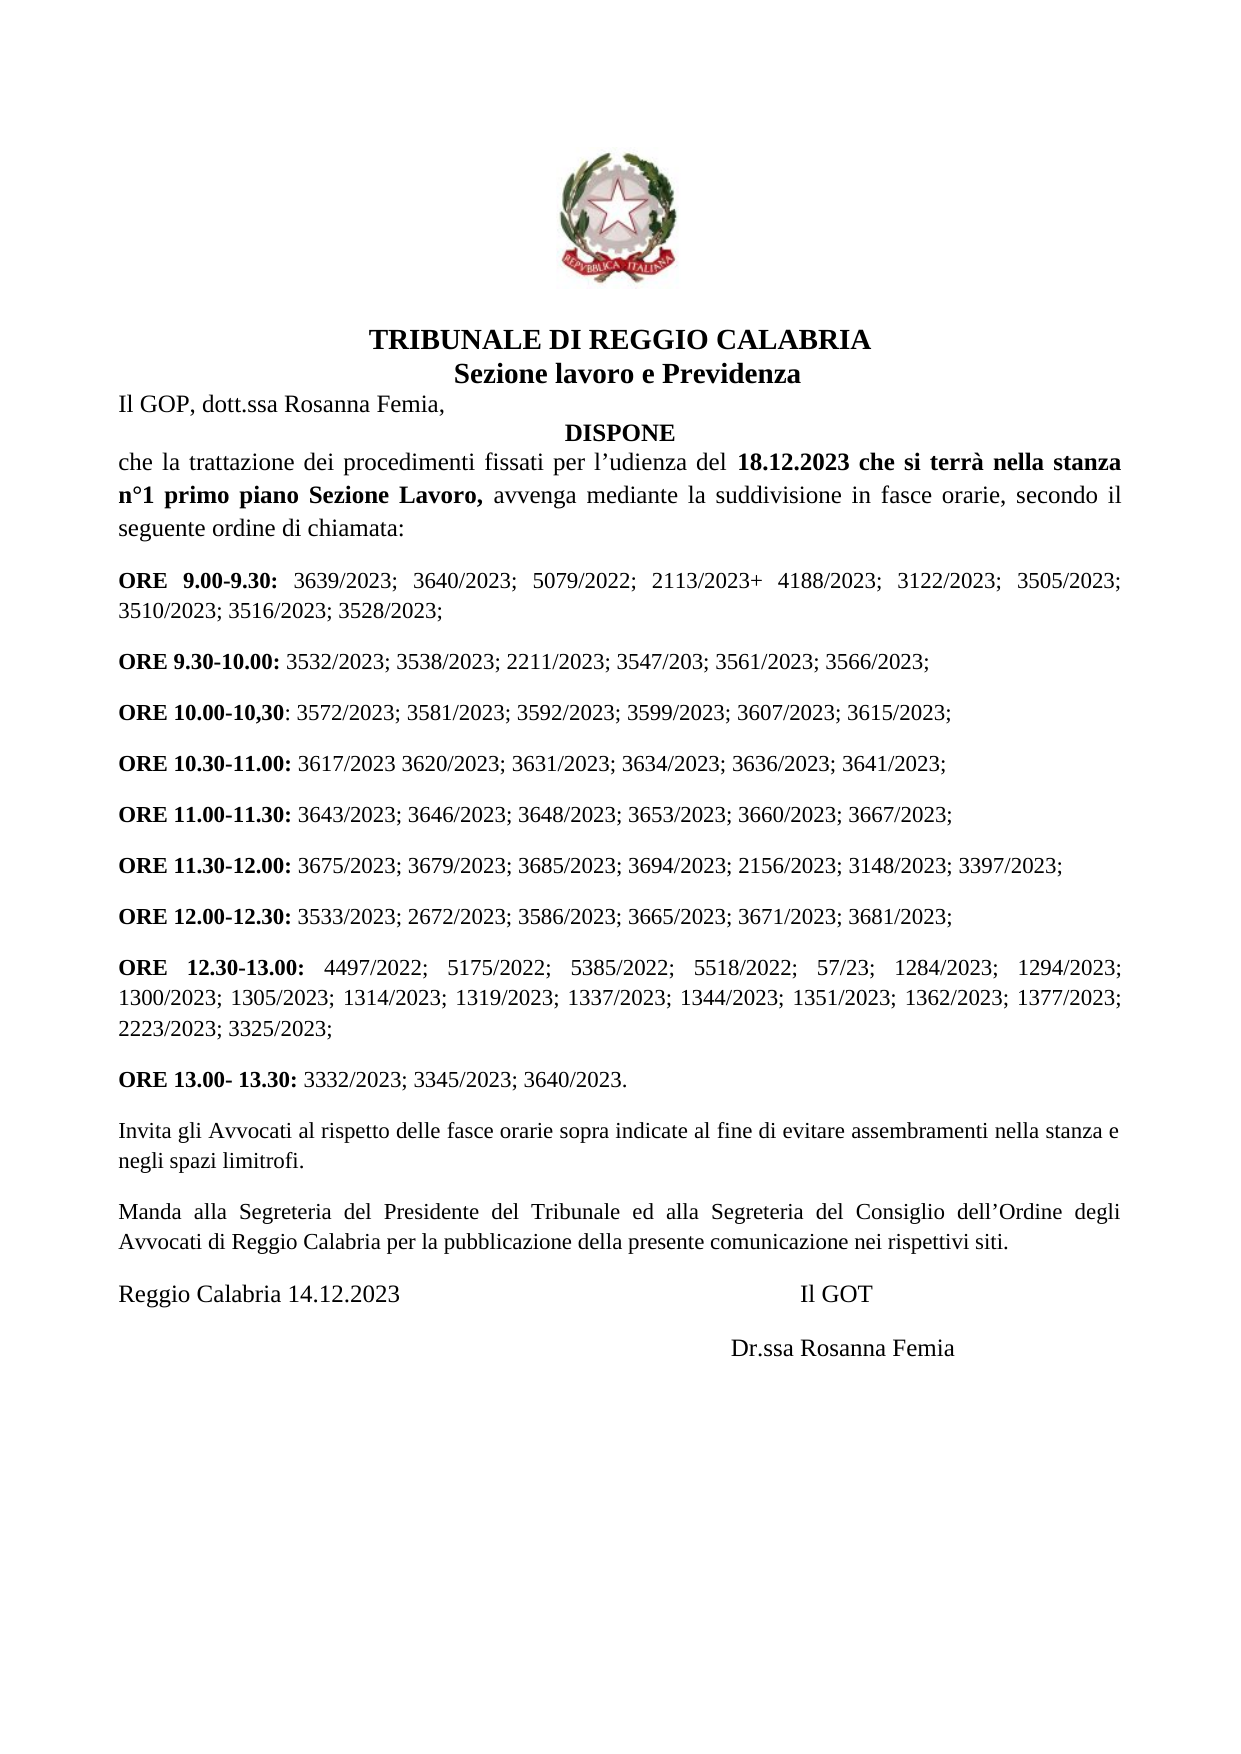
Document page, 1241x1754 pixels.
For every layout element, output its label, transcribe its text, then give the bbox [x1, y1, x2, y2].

text Reggio Calabria 14.12.2023 Il GOT [118, 1279, 1122, 1308]
text ORE 9.00-9.30: 3639/2023; 3640/2023; 5079/2022; 2113/2023+ 4188/2023; 3122/2023; 3505/2023; 3510/2023; 3516/2023; 3528/2023; [118, 567, 1122, 623]
text ORE 11.30-12.00: 3675/2023; 3679/2023; 3685/2023; 3694/2023; 2156/2023; 3148/2023; 3397/2023; [118, 852, 1122, 878]
text ORE 11.00-11.30: 3643/2023; 3646/2023; 3648/2023; 3653/2023; 3660/2023; 3667/2023; [118, 801, 1122, 827]
text ORE 12.00-12.30: 3533/2023; 2672/2023; 3586/2023; 3665/2023; 3671/2023; 3681/2023; [118, 903, 1122, 929]
text ORE 9.30-10.00: 3532/2023; 3538/2023; 2211/2023; 3547/203; 3561/2023; 3566/2023; [118, 648, 1122, 674]
text Il GOP, dott.ssa Rosanna Femia, [118, 389, 1122, 418]
text Dr.ssa Rosanna Femia [118, 1333, 1122, 1362]
text TRIBUNALE DI REGGIO CALABRIA [118, 322, 1122, 356]
text ORE 10.00-10,30: 3572/2023; 3581/2023; 3592/2023; 3599/2023; 3607/2023; 3615/2023; [118, 699, 1122, 725]
text che la trattazione dei procedimenti fissati per l’udienza del 18.12.2023 che si terrà nella stanza n°1 primo piano Sezione Lavoro, avvenga mediante la suddivisione in fasce orarie, secondo il seguente ordine di chiamata: [118, 447, 1122, 542]
text Manda alla Segreteria del Presidente del Tribunale ed alla Segreteria del Consiglio dell’Ordine degli Avvocati di Reggio Calabria per la pubblicazione della presente comunicazione nei rispettivi siti. [118, 1198, 1122, 1254]
text ORE 13.00- 13.30: 3332/2023; 3345/2023; 3640/2023. [118, 1066, 1122, 1092]
text Invita gli Avvocati al rispetto delle fasce orarie sopra indicate al fine di evitare assembramenti nella stanza e negli spazi limitrofi. [118, 1117, 1122, 1173]
text DISPONE [118, 418, 1122, 447]
text ORE 10.30-11.00: 3617/2023 3620/2023; 3631/2023; 3634/2023; 3636/2023; 3641/2023; [118, 750, 1122, 776]
text ORE 12.30-13.00: 4497/2022; 5175/2022; 5385/2022; 5518/2022; 57/23; 1284/2023; 1294/2023; 1300/2023; 1305/2023; 1314/2023; 1319/2023; 1337/2023; 1344/2023; 1351/2023; 1362/2023; 1377/2023; 2223/2023; 3325/2023; [118, 954, 1122, 1041]
text Sezione lavoro e Previdenza [118, 356, 1122, 389]
picture [556, 147, 684, 289]
